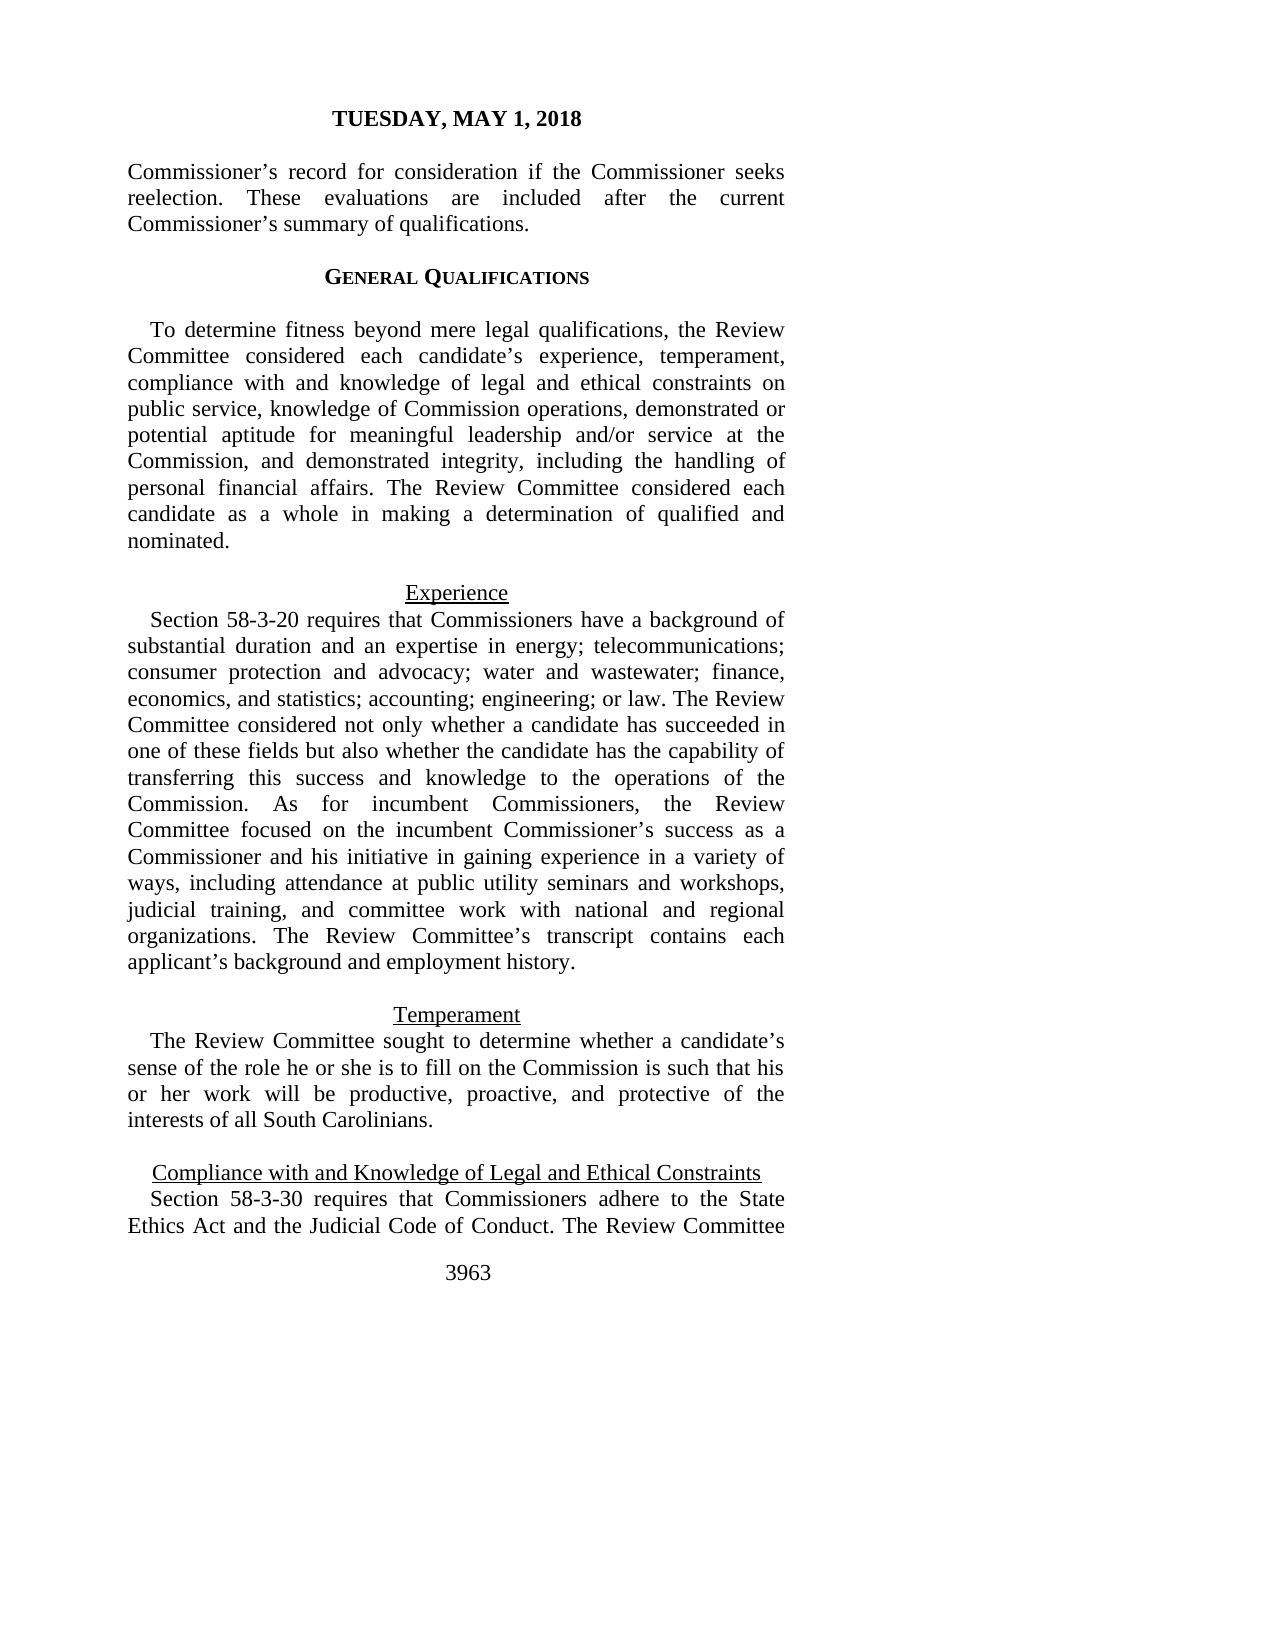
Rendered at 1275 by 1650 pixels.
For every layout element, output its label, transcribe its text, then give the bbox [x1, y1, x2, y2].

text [127, 1186, 786, 1238]
text To determine fitness beyond mere legal qualifications, the Review Committee considered each candidate’s experience, temperament, compliance with and knowledge of legal and ethical constraints on public service, knowledge of Commission operations, demonstrated or potential aptitude for meaningful leadership and/or service at the Commission, and demonstrated integrity, including the handling of personal financial affairs. The Review Committee considered each candidate as a whole in making a determination of qualified and nominated. [127, 316, 786, 553]
text Experience [127, 579, 786, 606]
text Temperament [127, 1001, 786, 1027]
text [127, 158, 786, 237]
text General Qualifications [127, 263, 786, 289]
text The Review Committee sought to determine whether a candidate’s sense of the role he or she is to fill on the Commission is such that his or her work will be productive, proactive, and protective of the interests of all South Carolinians. [127, 1027, 786, 1133]
text Section 58-3-20 requires that Commissioners have a background of substantial duration and an expertise in energy; telecommunications; consumer protection and advocacy; water and wastewater; finance, economics, and statistics; accounting; engineering; or law. The Review Committee considered not only whether a candidate has succeeded in one of these fields but also whether the candidate has the capability of transferring this success and knowledge to the operations of the Commission. As for incumbent Commissioners, the Review Committee focused on the incumbent Commissioner’s success as a Commissioner and his initiative in gaining experience in a variety of ways, including attendance at public utility seminars and workshops, judicial training, and committee work with national and regional organizations. The Review Committee’s transcript contains each applicant’s background and employment history. [127, 606, 786, 975]
text Compliance with and Knowledge of Legal and Ethical Constraints [127, 1159, 786, 1186]
